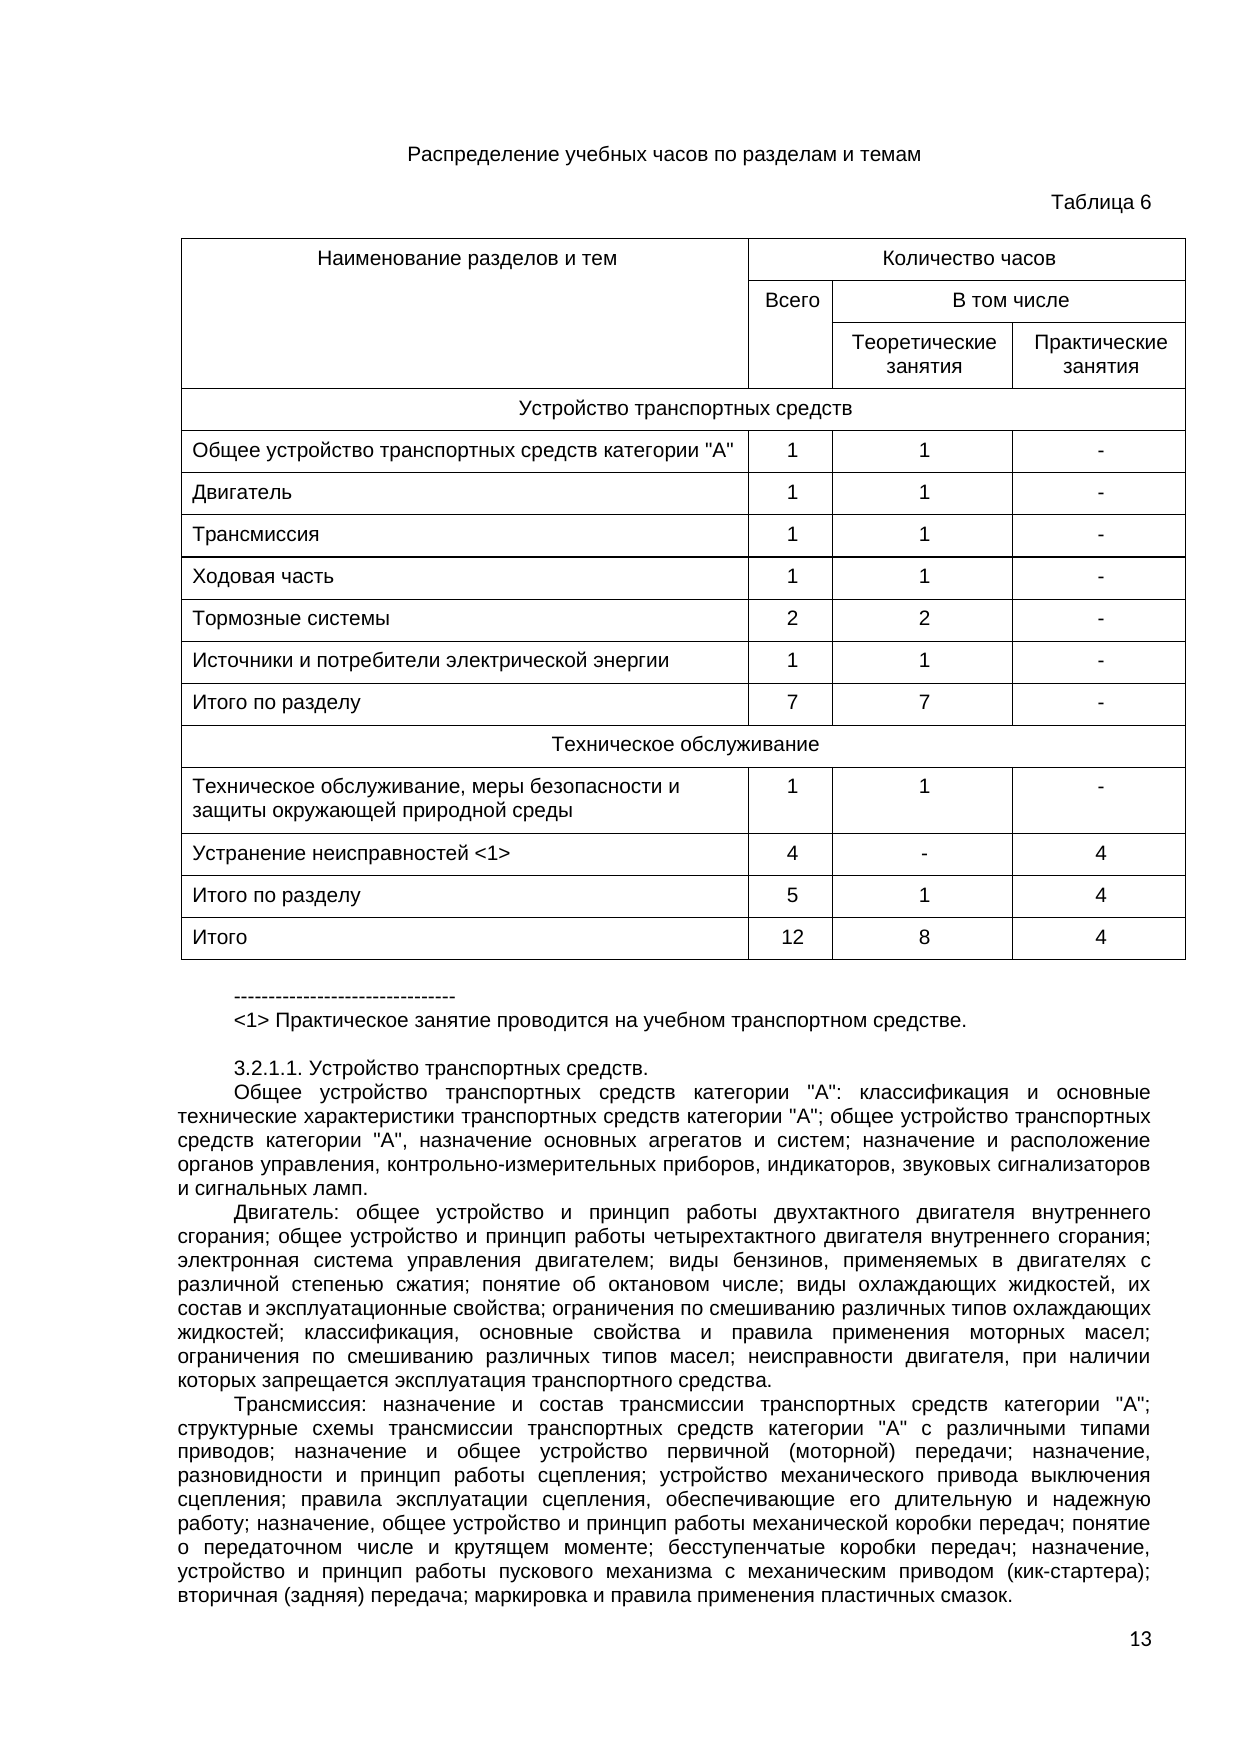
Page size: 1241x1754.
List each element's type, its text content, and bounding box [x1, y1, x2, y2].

table_cell Устройство транспортных средств [182, 389, 1185, 430]
table_cell Техническое обслуживание, меры безопасности и защиты окружающей природной среды [182, 768, 748, 833]
text Таблица 6 [177, 190, 1152, 214]
table_cell В том числе [833, 281, 1185, 322]
table_cell 1 [833, 642, 1012, 683]
table_header Наименование разделов и тем [182, 239, 748, 388]
text Распределение учебных часов по разделам и темам [177, 142, 1152, 166]
table_cell Ходовая часть [182, 558, 748, 598]
text Двигатель: общее устройство и принцип работы двухтактного двигателя внутреннего сгорания; общее устройство и принцип работы четырехтактного двигателя внутреннего сгорания; электронная система управления двигателем; виды бензинов, применяемых в двигателях с различной степенью сжатия; понятие об октановом числе; виды охлаждающих жидкостей, их состав и эксплуатационные свойства; ограничения по смешиванию различных типов охлаждающих жидкостей; классификация, основные свойства и правила применения моторных масел; ограничения по смешиванию различных типов масел; неисправности двигателя, при наличии которых запрещается эксплуатация транспортного средства. [177, 1200, 1152, 1391]
table_cell - [833, 834, 1012, 875]
text Общее устройство транспортных средств категории "A": классификация и основные технические характеристики транспортных средств категории "A"; общее устройство транспортных средств категории "A", назначение основных агрегатов и систем; назначение и расположение органов управления, контрольно-измерительных приборов, индикаторов, звуковых сигнализаторов и сигнальных ламп. [177, 1080, 1152, 1200]
table_cell 1 [749, 642, 832, 683]
table_cell - [1013, 600, 1185, 641]
table_cell 4 [749, 834, 832, 875]
table_cell 4 [1013, 918, 1185, 959]
table_cell Техническое обслуживание [182, 726, 1185, 767]
table_cell 2 [749, 600, 832, 641]
table_cell 7 [749, 684, 832, 725]
table_cell Итого по разделу [182, 876, 748, 917]
table_cell 1 [749, 768, 832, 833]
table_cell - [1013, 473, 1185, 514]
text Трансмиссия: назначение и состав трансмиссии транспортных средств категории "A"; структурные схемы трансмиссии транспортных средств категории "A" с различными типами приводов; назначение и общее устройство первичной (моторной) передачи; назначение, разновидности и принцип работы сцепления; устройство механического привода выключения сцепления; правила эксплуатации сцепления, обеспечивающие его длительную и надежную работу; назначение, общее устройство и принцип работы механической коробки передач; понятие о передаточном числе и крутящем моменте; бесступенчатые коробки передач; назначение, устройство и принцип работы пускового механизма с механическим приводом (кик-стартера); вторичная (задняя) передача; маркировка и правила применения пластичных смазок. [177, 1391, 1152, 1607]
table_cell 1 [749, 431, 832, 472]
table_cell 5 [749, 876, 832, 917]
table_cell Общее устройство транспортных средств категории "A" [182, 431, 748, 472]
table_cell - [1013, 515, 1185, 556]
table_cell 8 [833, 918, 1012, 959]
table_cell - [1013, 431, 1185, 472]
table_cell 2 [833, 600, 1012, 641]
table_cell Источники и потребители электрической энергии [182, 642, 748, 683]
table_cell 1 [749, 558, 832, 598]
table_cell - [1013, 558, 1185, 598]
text 3.2.1.1. Устройство транспортных средств. [177, 1056, 1152, 1080]
table_header Количество часов [749, 239, 1185, 280]
table_cell 12 [749, 918, 832, 959]
table_cell 1 [749, 515, 832, 556]
table_cell 1 [833, 558, 1012, 598]
table_cell - [1013, 684, 1185, 725]
table_cell - [1013, 768, 1185, 833]
table_cell Теоретические занятия [833, 323, 1012, 388]
table_cell 4 [1013, 876, 1185, 917]
table_cell 4 [1013, 834, 1185, 875]
table_cell Двигатель [182, 473, 748, 514]
table_cell Практические занятия [1013, 323, 1185, 388]
table_cell 1 [833, 431, 1012, 472]
table_cell Тормозные системы [182, 600, 748, 641]
table_cell 1 [833, 876, 1012, 917]
table_cell Всего [749, 281, 832, 388]
table_cell 7 [833, 684, 1012, 725]
table_cell - [1013, 642, 1185, 683]
table_cell 1 [833, 768, 1012, 833]
table_cell 1 [833, 515, 1012, 556]
table_cell 1 [833, 473, 1012, 514]
table_cell Итого [182, 918, 748, 959]
table_cell Устранение неисправностей <1> [182, 834, 748, 875]
table_cell Итого по разделу [182, 684, 748, 725]
text -------------------------------- [177, 984, 1152, 1008]
table_cell 1 [749, 473, 832, 514]
table_cell Трансмиссия [182, 515, 748, 556]
text <1> Практическое занятие проводится на учебном транспортном средстве. [177, 1008, 1152, 1032]
